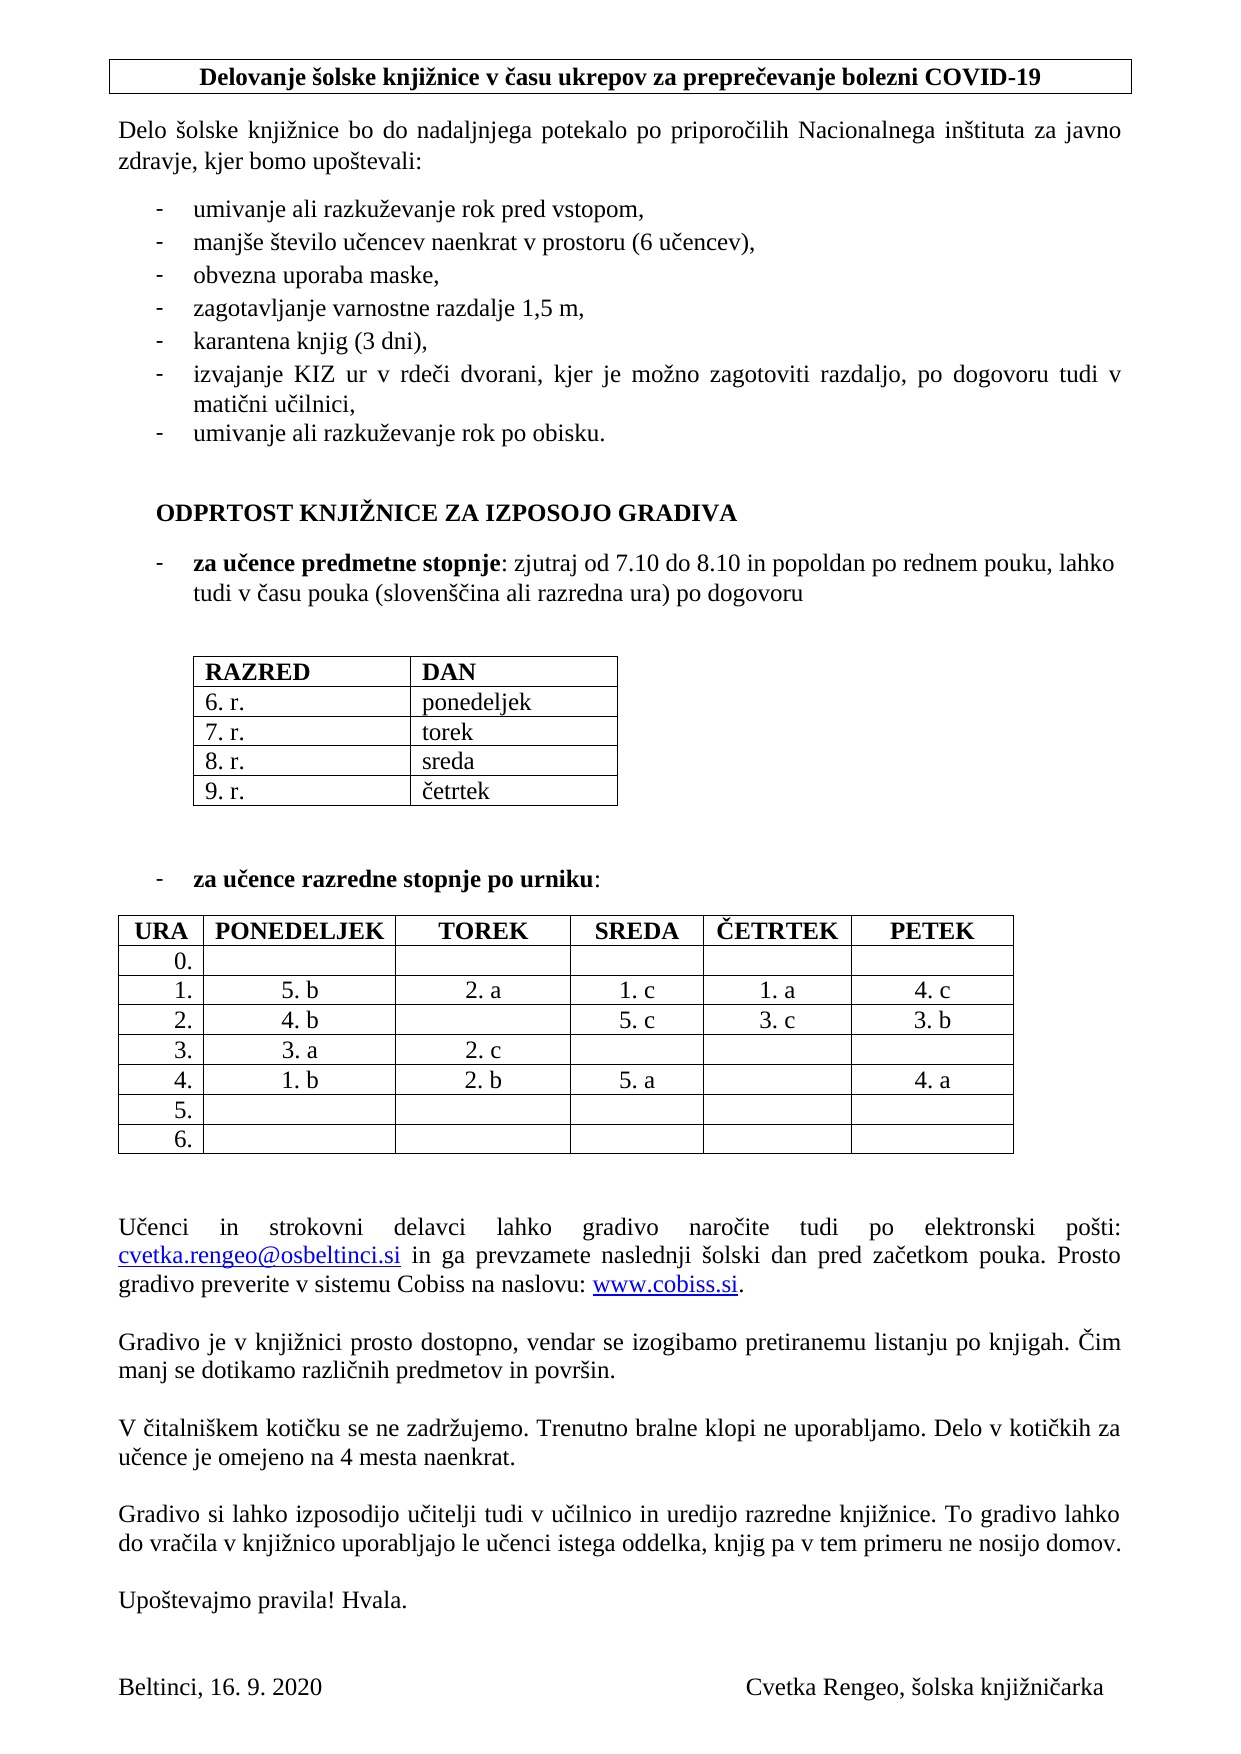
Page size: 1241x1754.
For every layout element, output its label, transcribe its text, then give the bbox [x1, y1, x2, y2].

text Beltinci, 16. 9. 2020 Cvetka Rengeo, šolska knjižničarka [118, 1672, 1122, 1701]
table_cell 5. c [571, 1005, 703, 1034]
table_header ČETRTEK [704, 916, 851, 945]
table_cell [396, 946, 570, 974]
table_cell [204, 946, 395, 974]
table_cell 5. a [571, 1065, 703, 1094]
text V čitalniškem kotičku se ne zadržujemo. Trenutno bralne klopi ne uporabljamo. Delo v kotičkih za učence je omejeno na 4 mesta naenkrat. [118, 1413, 1122, 1471]
table_cell 1. [119, 976, 203, 1004]
table_cell [204, 1125, 395, 1153]
table_cell 1. b [204, 1065, 395, 1094]
list za učence razredne stopnje po urniku: [156, 863, 1122, 894]
table_header SREDA [571, 916, 703, 945]
text Gradivo je v knjižnici prosto dostopno, vendar se izogibamo pretiranemu listanju po knjigah. Čim manj se dotikamo različnih predmetov in površin. [118, 1327, 1122, 1384]
table_cell 1. a [704, 976, 851, 1004]
table_cell 2. c [396, 1035, 570, 1064]
list karantena knjig (3 dni), [156, 325, 1122, 356]
table_cell [396, 1125, 570, 1153]
table_cell [704, 1065, 851, 1094]
table_cell 3. [119, 1035, 203, 1064]
table_header RAZRED [194, 657, 410, 686]
table_cell ponedeljek [411, 687, 617, 716]
table_cell [704, 1125, 851, 1153]
table_cell [571, 1035, 703, 1064]
list obvezna uporaba maske, [156, 259, 1122, 290]
table_cell [852, 1095, 1013, 1123]
text Upoštevajmo pravila! Hvala. [118, 1586, 1122, 1614]
table_header URA [119, 916, 203, 945]
table_header DAN [411, 657, 617, 686]
table_cell sreda [411, 746, 617, 775]
text Delovanje šolske knjižnice v času ukrepov za preprečevanje bolezni COVID-19 [110, 60, 1131, 93]
text Delo šolske knjižnice bo do nadaljnjega potekalo po priporočilih Nacionalnega inštituta za javno zdravje, kjer bomo upoštevali: [118, 115, 1122, 175]
table_cell 4. b [204, 1005, 395, 1034]
table_cell 0. [119, 946, 203, 974]
table_cell 4. c [852, 976, 1013, 1004]
table_cell [704, 946, 851, 974]
table_header PETEK [852, 916, 1013, 945]
list manjše število učencev naenkrat v prostoru (6 učencev), [156, 227, 1122, 257]
table_cell 2. b [396, 1065, 570, 1094]
table_cell 4. [119, 1065, 203, 1094]
table_cell [852, 1125, 1013, 1153]
list zagotavljanje varnostne razdalje 1,5 m, [156, 292, 1122, 323]
table_cell 1. c [571, 976, 703, 1004]
table_cell [396, 1095, 570, 1123]
list za učence predmetne stopnje: zjutraj od 7.10 do 8.10 in popoldan po rednem pouku, lahko tudi v času pouka (slovenščina ali razredna ura) po dogovoru [156, 547, 1122, 606]
table_cell 5. [119, 1095, 203, 1123]
table_cell 2. a [396, 976, 570, 1004]
table_cell torek [411, 717, 617, 745]
table_cell 3. b [852, 1005, 1013, 1034]
table_cell 3. a [204, 1035, 395, 1064]
table_header TOREK [396, 916, 570, 945]
list umivanje ali razkuževanje rok pred vstopom, [156, 194, 1122, 224]
table_cell [571, 1095, 703, 1123]
table_cell [852, 1035, 1013, 1064]
table_cell 6. [119, 1125, 203, 1153]
table_cell [204, 1095, 395, 1123]
table_cell 5. b [204, 976, 395, 1004]
table_cell [571, 946, 703, 974]
table_cell 2. [119, 1005, 203, 1034]
table_cell 8. r. [194, 746, 410, 775]
table_cell [704, 1095, 851, 1123]
table_header PONEDELJEK [204, 916, 395, 945]
list umivanje ali razkuževanje rok po obisku. [156, 417, 1122, 448]
table_cell četrtek [411, 776, 617, 805]
text Gradivo si lahko izposodijo učitelji tudi v učilnico in uredijo razredne knjižnice. To gradivo lahko do vračila v knjižnico uporabljajo le učenci istega oddelka, knjig pa v tem primeru ne nosijo domov. [118, 1499, 1122, 1557]
table_cell 6. r. [194, 687, 410, 716]
table_cell [704, 1035, 851, 1064]
table_cell 3. c [704, 1005, 851, 1034]
text Učenci in strokovni delavci lahko gradivo naročite tudi po elektronski pošti: cvetka.rengeo@osbeltinci.si in ga prevzamete naslednji šolski dan pred začetkom pouka. Prosto gradivo preverite v sistemu Cobiss na naslovu: www.cobiss.si. [118, 1212, 1122, 1298]
text ODPRTOST KNJIŽNICE ZA IZPOSOJO GRADIVA [156, 498, 1122, 526]
list izvajanje KIZ ur v rdeči dvorani, kjer je možno zagotoviti razdaljo, po dogovoru tudi v matični učilnici, [156, 358, 1122, 417]
table_cell 9. r. [194, 776, 410, 805]
table_cell [571, 1125, 703, 1153]
table_cell 4. a [852, 1065, 1013, 1094]
table_cell 7. r. [194, 717, 410, 745]
table_cell [396, 1005, 570, 1034]
table_cell [852, 946, 1013, 974]
